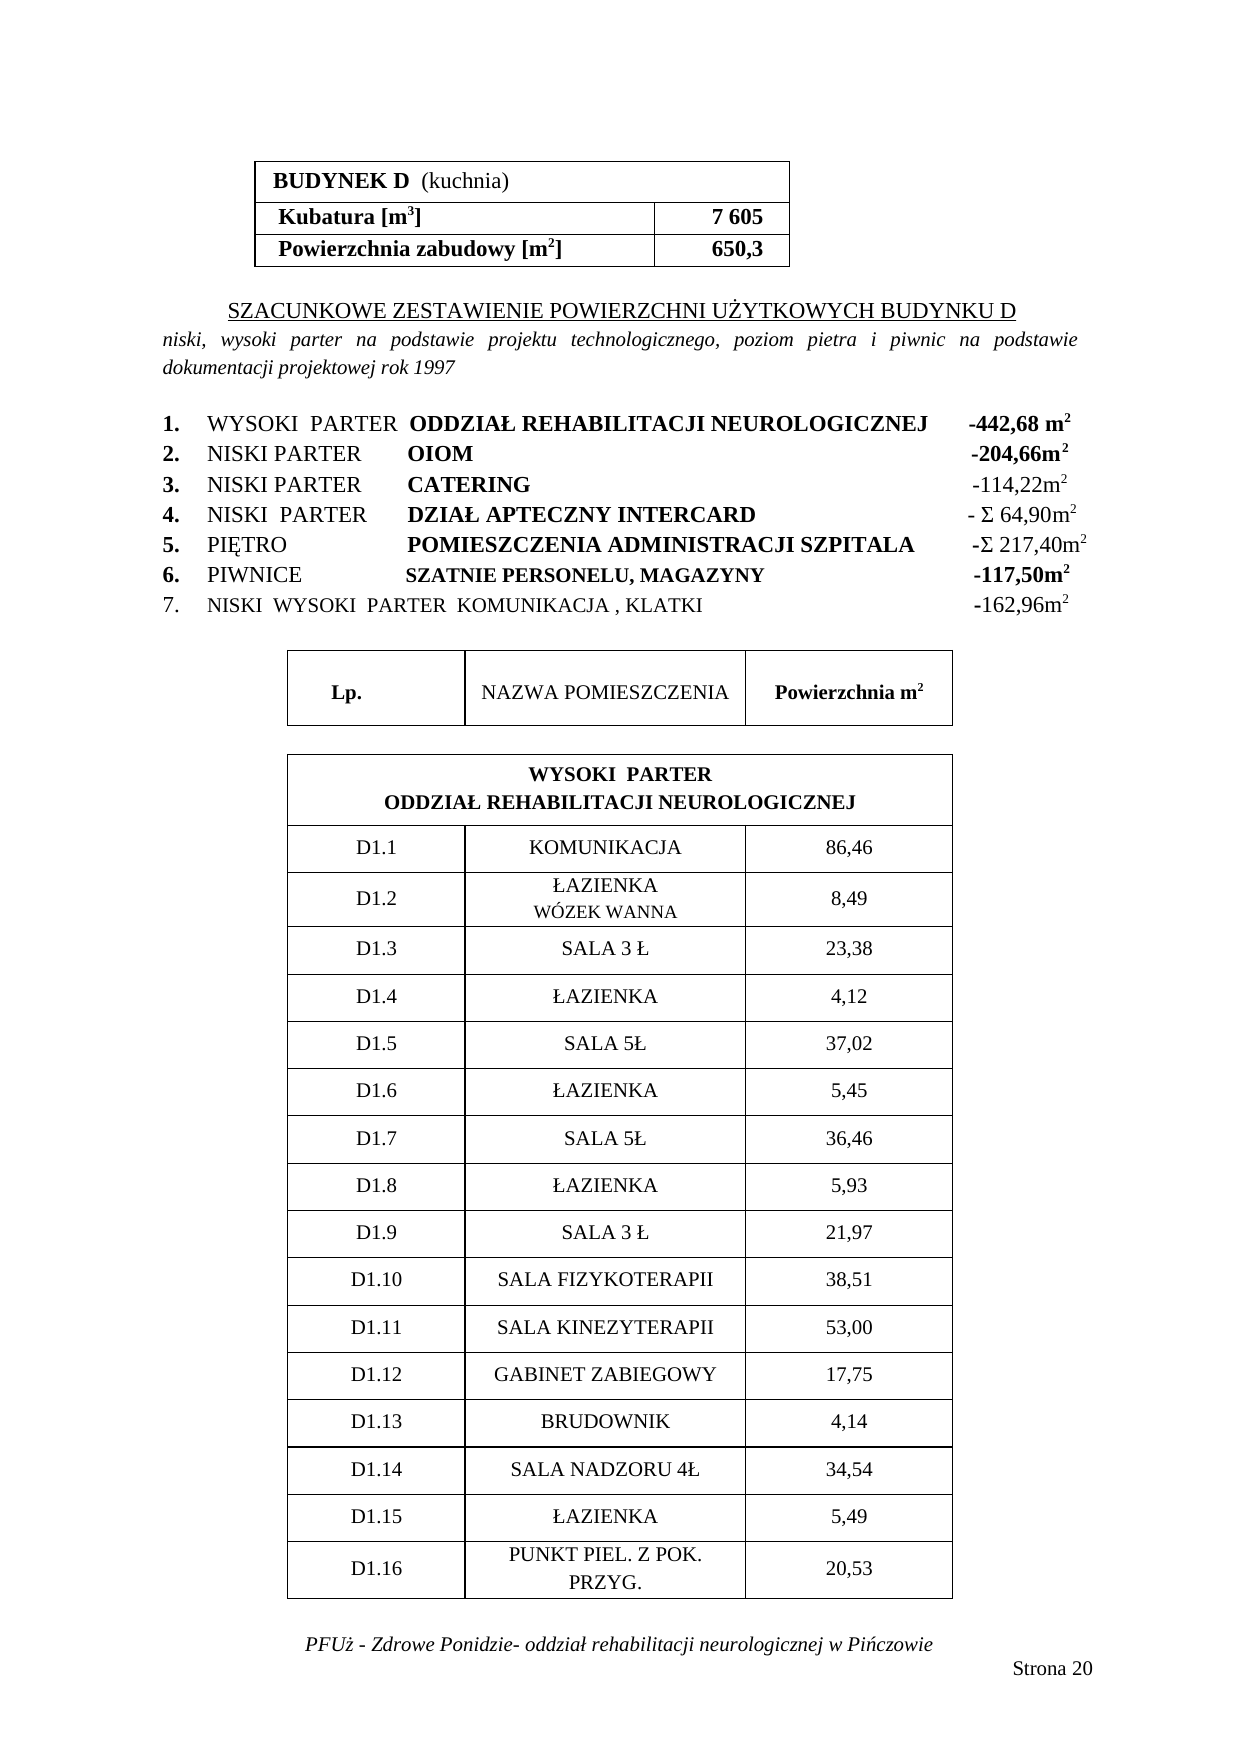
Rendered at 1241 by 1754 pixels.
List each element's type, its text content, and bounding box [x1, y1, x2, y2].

table_cell BRUDOWNIK [466, 1400, 745, 1446]
table_cell 5,93 [746, 1164, 952, 1210]
list PIĘTRO POMIESZCZENIA ADMINISTRACJI SZPITALA -Ʃ 217,40m2 [162, 531, 1092, 557]
table_cell KOMUNIKACJA [466, 826, 745, 872]
list PIWNICE SZATNIE PERSONELU, MAGAZYNY -117,50m2 [162, 561, 1092, 588]
table_cell 8,49 [746, 873, 952, 926]
table_header Powierzchnia m2 [746, 651, 952, 724]
table_header WYSOKI PARTER ODDZIAŁ REHABILITACJI NEUROLOGICZNEJ [288, 755, 952, 825]
table_cell 86,46 [746, 826, 952, 872]
table_cell 5,49 [746, 1495, 952, 1541]
table_cell D1.12 [288, 1353, 464, 1399]
subtitle niski, wysoki parter na podstawie projektu technologicznego, poziom pietra i piwnic na podstawie dokumentacji projektowej rok 1997 [162, 327, 1081, 379]
table_cell 4,12 [746, 975, 952, 1021]
table_cell Kubatura [m3] [256, 203, 654, 234]
table_cell D1.1 [288, 826, 464, 872]
list WYSOKI PARTER ODDZIAŁ REHABILITACJI NEUROLOGICZNEJ -442,68 m2 [162, 410, 1092, 437]
table_header Lp. [288, 651, 464, 724]
table_cell D1.3 [288, 927, 464, 973]
table_cell 650,3 [655, 235, 789, 266]
table_header NAZWA POMIESZCZENIA [466, 651, 745, 724]
table_cell SALA 5Ł [466, 1116, 745, 1163]
subtitle SZACUNKOWE ZESTAWIENIE POWIERZCHNI UŻYTKOWYCH BUDYNKU D [162, 297, 1081, 323]
table_cell D1.11 [288, 1306, 464, 1352]
table_cell SALA 3 Ł [466, 1211, 745, 1257]
table_cell GABINET ZABIEGOWY [466, 1353, 745, 1399]
table_cell 17,75 [746, 1353, 952, 1399]
table_cell Powierzchnia zabudowy [m2] [256, 235, 654, 266]
table_cell 34,54 [746, 1448, 952, 1494]
table_cell PUNKT PIEL. Z POK. PRZYG. [466, 1542, 745, 1597]
table_cell 23,38 [746, 927, 952, 973]
table_cell D1.15 [288, 1495, 464, 1541]
table_header BUDYNEK D (kuchnia) [256, 162, 789, 202]
table_cell 4,14 [746, 1400, 952, 1446]
table_cell D1.16 [288, 1542, 464, 1597]
list NISKI WYSOKI PARTER KOMUNIKACJA , KLATKI -162,96m2 [162, 592, 1092, 618]
table_cell 38,51 [746, 1258, 952, 1304]
table_cell ŁAZIENKA WÓZEK WANNA [466, 873, 745, 926]
table_cell ŁAZIENKA [466, 1069, 745, 1115]
table_cell D1.8 [288, 1164, 464, 1210]
table_cell D1.7 [288, 1116, 464, 1163]
table_cell D1.14 [288, 1448, 464, 1494]
table_cell SALA 3 Ł [466, 927, 745, 973]
table_cell D1.5 [288, 1022, 464, 1068]
table_cell D1.6 [288, 1069, 464, 1115]
table_cell 5,45 [746, 1069, 952, 1115]
table_cell 36,46 [746, 1116, 952, 1163]
table_cell 37,02 [746, 1022, 952, 1068]
table_cell 53,00 [746, 1306, 952, 1352]
table_cell 20,53 [746, 1542, 952, 1597]
list NISKI PARTER OIOM -204,66m2 [162, 441, 1092, 467]
table_cell D1.4 [288, 975, 464, 1021]
table_cell 7 605 [655, 203, 789, 234]
table_cell D1.2 [288, 873, 464, 926]
table_cell ŁAZIENKA [466, 975, 745, 1021]
table_cell D1.10 [288, 1258, 464, 1304]
table_cell SALA FIZYKOTERAPII [466, 1258, 745, 1304]
table_cell D1.13 [288, 1400, 464, 1446]
table_cell SALA KINEZYTERAPII [466, 1306, 745, 1352]
table_cell ŁAZIENKA [466, 1495, 745, 1541]
list NISKI PARTER CATERING -114,22m2 [162, 471, 1092, 497]
table_cell ŁAZIENKA [466, 1164, 745, 1210]
list NISKI PARTER DZIAŁ APTECZNY INTERCARD - Ʃ 64,90m2 [162, 501, 1092, 527]
table_cell SALA 5Ł [466, 1022, 745, 1068]
table_cell SALA NADZORU 4Ł [466, 1448, 745, 1494]
table_cell D1.9 [288, 1211, 464, 1257]
table_cell 21,97 [746, 1211, 952, 1257]
